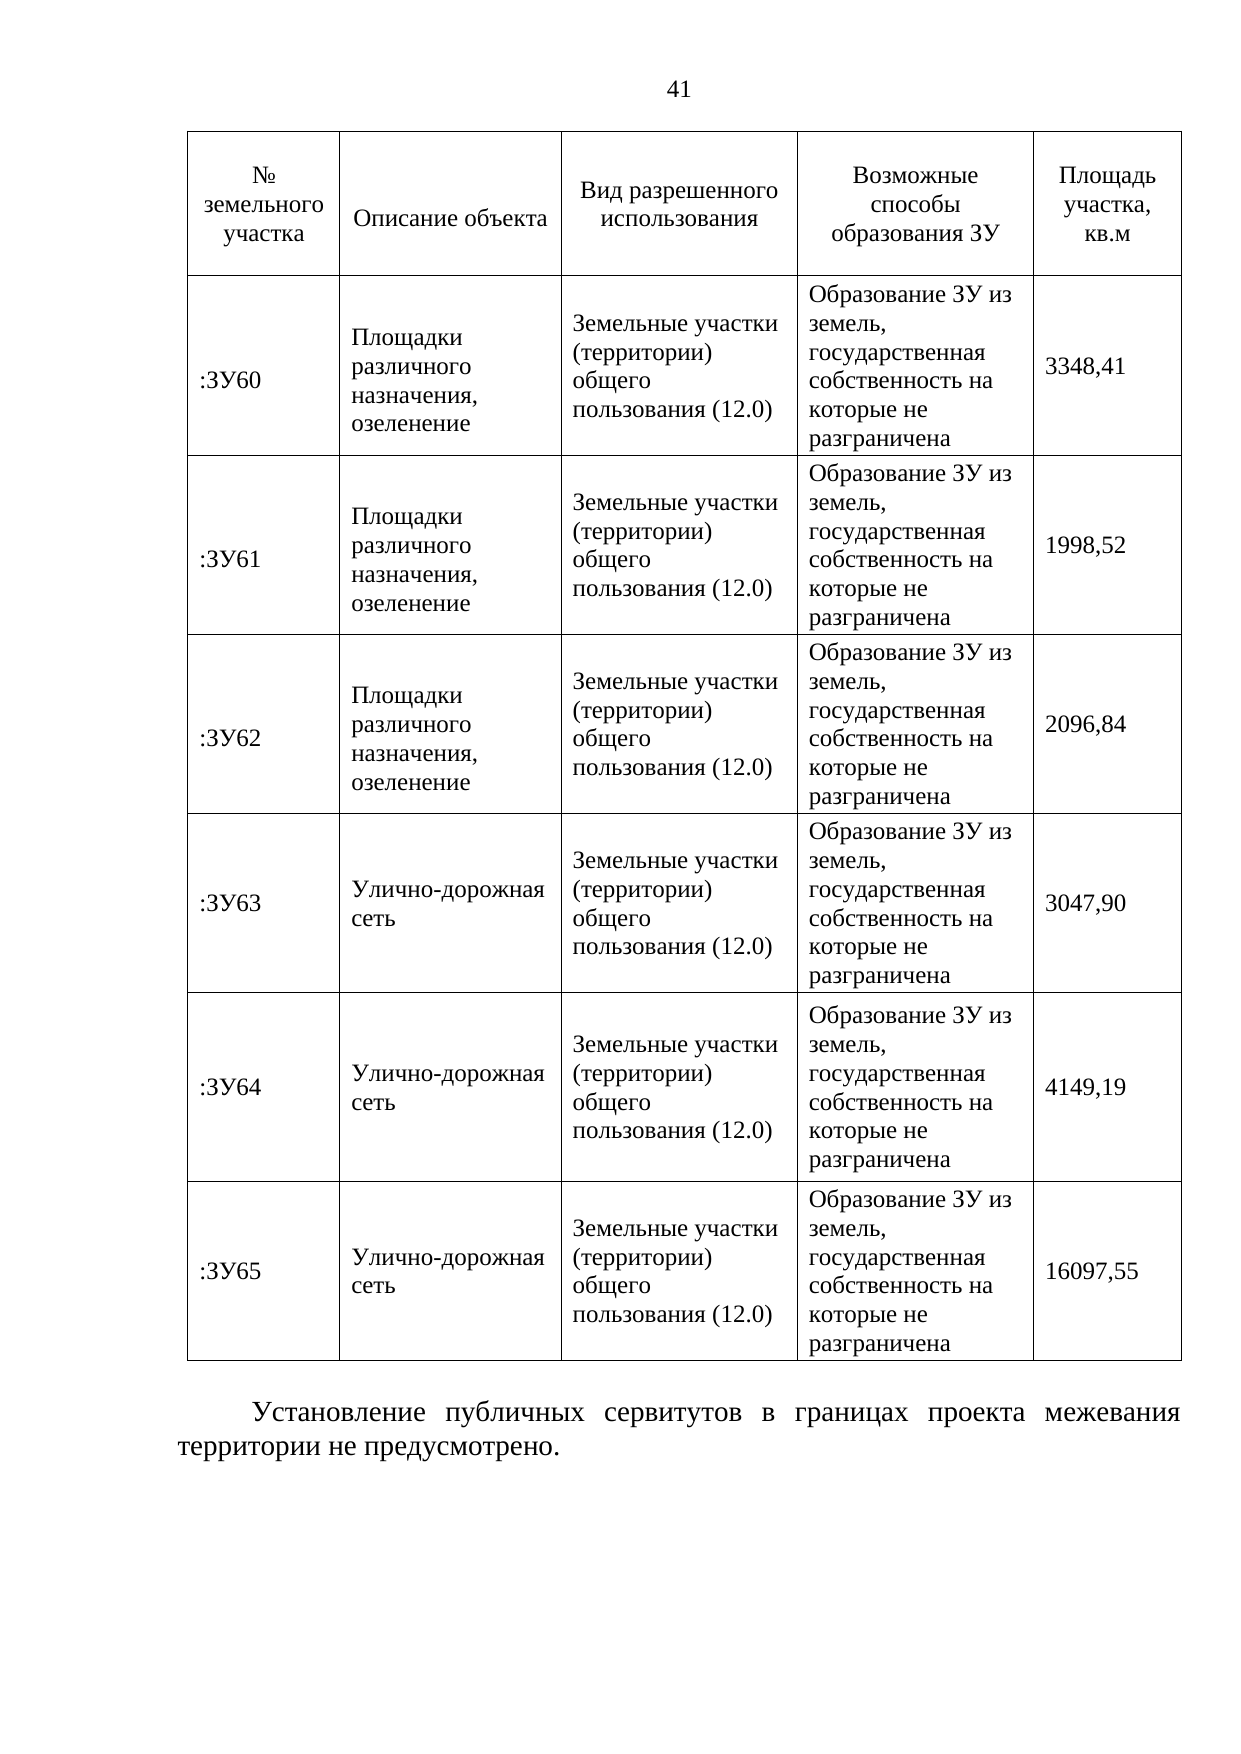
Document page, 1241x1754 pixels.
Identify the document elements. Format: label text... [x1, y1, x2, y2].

table_cell :ЗУ62 [188, 635, 339, 813]
table_cell Площадки различного назначения, озеленение [340, 456, 561, 633]
table_cell 3047,90 [1034, 814, 1181, 992]
table_header Возможные способы образования ЗУ [798, 132, 1033, 275]
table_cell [562, 276, 797, 454]
table_cell Земельные участки (территории) общего пользования (12.0) [562, 635, 797, 813]
table_cell Земельные участки (территории) общего пользования (12.0) [562, 814, 797, 992]
table_cell Образование ЗУ из земель, государственная собственность на которые не разграничена [798, 635, 1033, 813]
table_cell Образование ЗУ из земель, государственная собственность на которые не разграничена [798, 993, 1033, 1181]
table_cell Улично-дорожная сеть [340, 1182, 561, 1359]
table_header Вид разрешенного использования [562, 132, 797, 275]
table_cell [798, 276, 1033, 454]
table_cell 4149,19 [1034, 993, 1181, 1181]
table_cell 16097,55 [1034, 1182, 1181, 1359]
table_header Площадь участка, кв.м [1034, 132, 1181, 275]
table_cell Образование ЗУ из земель, государственная собственность на которые не разграничена [798, 814, 1033, 992]
table_cell Улично-дорожная сеть [340, 993, 561, 1181]
text Установление публичных сервитутов в границах проекта межевания территории не предусмотрено. [177, 1394, 1181, 1461]
table_cell :ЗУ61 [188, 456, 339, 633]
table_cell 2096,84 [1034, 635, 1181, 813]
table_cell 1998,52 [1034, 456, 1181, 633]
table_cell Земельные участки (территории) общего пользования (12.0) [562, 993, 797, 1181]
table_cell Площадки различного назначения, озеленение [340, 635, 561, 813]
table_cell :ЗУ64 [188, 993, 339, 1181]
table_cell :ЗУ65 [188, 1182, 339, 1359]
table_cell Земельные участки (территории) общего пользования (12.0) [562, 456, 797, 633]
table_cell Земельные участки (территории) общего пользования (12.0) [562, 1182, 797, 1359]
table_cell Улично-дорожная сеть [340, 814, 561, 992]
table_header № земельного участка [188, 132, 339, 275]
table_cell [340, 276, 561, 454]
table_cell :ЗУ63 [188, 814, 339, 992]
table_cell Образование ЗУ из земель, государственная собственность на которые не разграничена [798, 1182, 1033, 1359]
table_header Описание объекта [340, 132, 561, 275]
table_cell :ЗУ60 [188, 276, 339, 454]
table_cell 3348,41 [1034, 276, 1181, 454]
table_cell Образование ЗУ из земель, государственная собственность на которые не разграничена [798, 456, 1033, 633]
